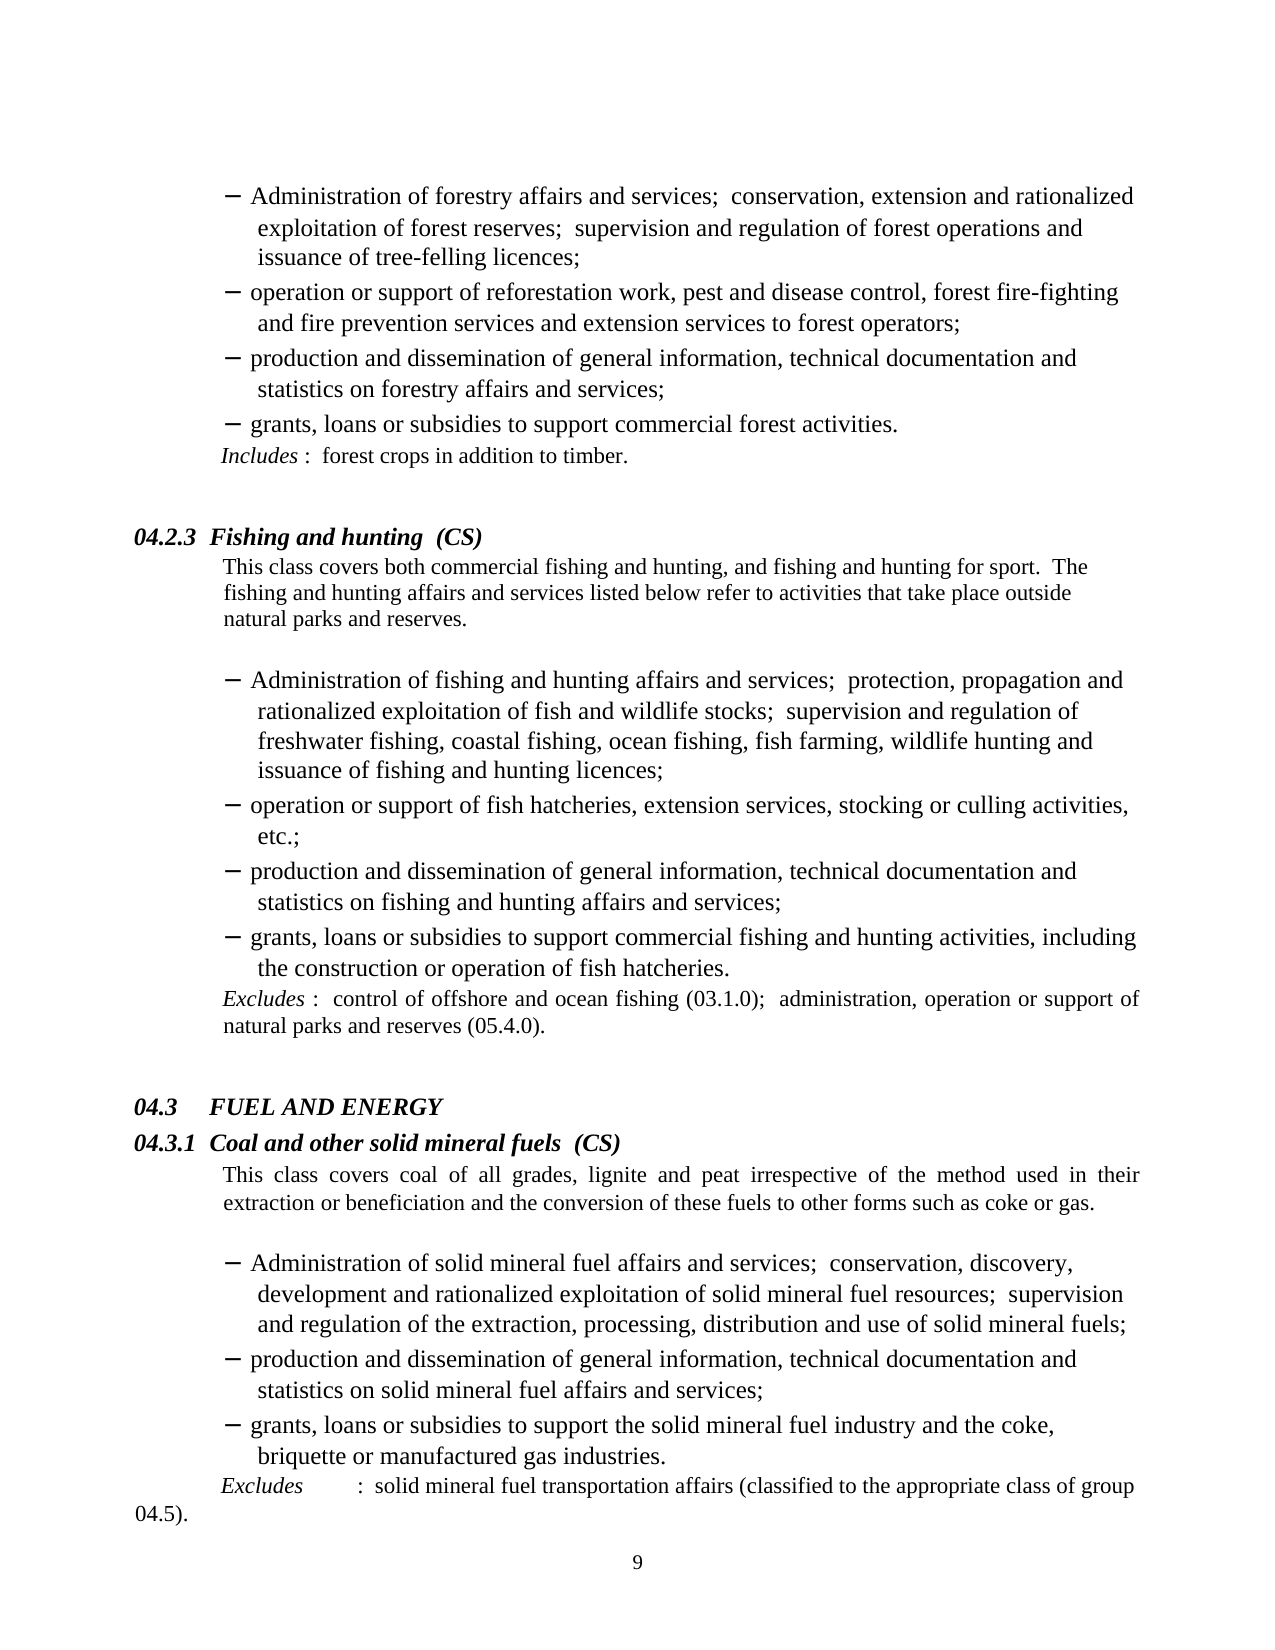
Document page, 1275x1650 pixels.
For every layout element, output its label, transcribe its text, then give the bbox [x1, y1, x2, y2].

text − operation or support of reforestation work, pest and disease control, forest fire-fighting and fire prevention services and extension services to forest operators; [222, 274, 1139, 337]
text − production and dissemination of general information, technical documentation and statistics on solid mineral fuel affairs and services; [222, 1340, 1139, 1404]
text 04.2.3 Fishing and hunting (CS) [133, 522, 1141, 550]
text − grants, loans or subsidies to support commercial forest activities. [222, 406, 1139, 440]
text − Administration of forestry affairs and services; conservation, extension and rationalized exploitation of forest reserves; supervision and regulation of forest operations and issuance of tree-felling licences; [222, 178, 1139, 271]
text − production and dissemination of general information, technical documentation and statistics on forestry affairs and services; [222, 340, 1139, 403]
text Excludes : solid mineral fuel transportation affairs (classified to the appropriate class of group 04.5). [135, 1472, 1141, 1527]
text Includes : forest crops in addition to timber. [135, 442, 1141, 469]
text Excludes : control of offshore and ocean fishing (03.1.0); administration, operation or support of natural parks and reserves (05.4.0). [222, 985, 1141, 1039]
text − grants, loans or subsidies to support commercial fishing and hunting activities, including the construction or operation of fish hatcheries. [222, 919, 1139, 982]
text − operation or support of fish hatcheries, extension services, stocking or culling activities, etc.; [222, 787, 1139, 850]
text This class covers both commercial fishing and hunting, and fishing and hunting for sport. The fishing and hunting affairs and services listed below refer to activities that take place outside natural parks and reserves. [222, 554, 1141, 632]
text − Administration of solid mineral fuel affairs and services; conservation, discovery, development and rationalized exploitation of solid mineral fuel resources; supervision and regulation of the extraction, processing, distribution and use of solid mineral fuels; [222, 1244, 1139, 1338]
text − Administration of fishing and hunting affairs and services; protection, propagation and rationalized exploitation of fish and wildlife stocks; supervision and regulation of freshwater fishing, coastal fishing, ocean fishing, fish farming, wildlife hunting and issuance of fishing and hunting licences; [222, 661, 1139, 784]
text 04.3.1 Coal and other solid mineral fuels (CS) [133, 1128, 1141, 1157]
text 04.3 FUEL AND ENERGY [133, 1092, 1141, 1121]
text − production and dissemination of general information, technical documentation and statistics on fishing and hunting affairs and services; [222, 853, 1139, 916]
text − grants, loans or subsidies to support the solid mineral fuel industry and the coke, briquette or manufactured gas industries. [222, 1406, 1139, 1470]
text This class covers coal of all grades, lignite and peat irrespective of the method used in their extraction or beneficiation and the conversion of these fuels to other forms such as coke or gas. [222, 1161, 1141, 1215]
